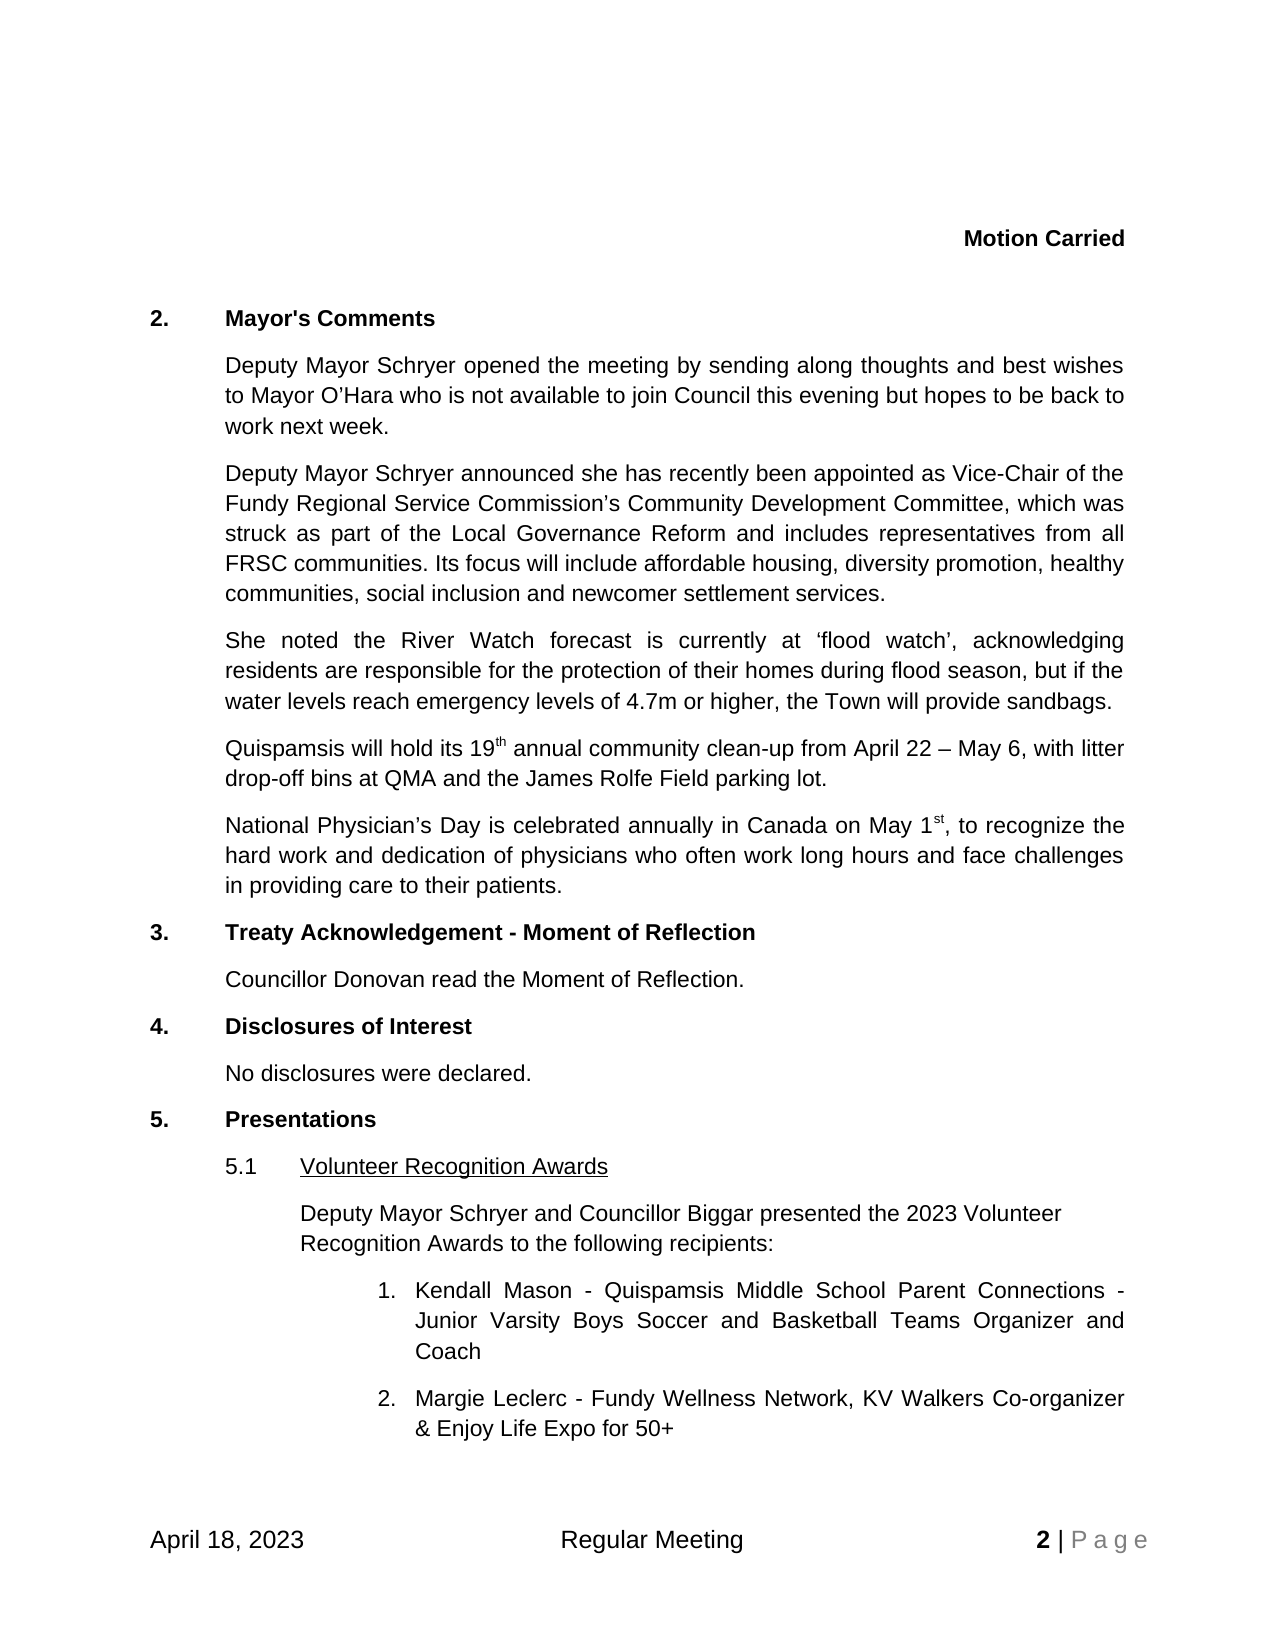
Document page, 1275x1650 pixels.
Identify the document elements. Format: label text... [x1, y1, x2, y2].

text Motion Carried [225, 225, 1125, 284]
text Deputy Mayor Schryer opened the meeting by sending along thoughts and best wishes to Mayor O’Hara who is not available to join Council this evening but hopes to be back to work next week. [225, 352, 1125, 439]
text National Physician’s Day is celebrated annually in Canada on May 1st, to recognize the hard work and dedication of physicians who often work long hours and face challenges in providing care to their patients. [225, 812, 1125, 898]
subtitle 3. Treaty Acknowledgement - Moment of Reflection [150, 919, 1125, 945]
text Quispamsis will hold its 19th annual community clean-up from April 22 – May 6, with litter drop-off bins at QMA and the James Rolfe Field parking lot. [225, 734, 1125, 791]
text She noted the River Watch forecast is currently at ‘flood watch’, acknowledging residents are responsible for the protection of their homes during flood season, but if the water levels reach emergency levels of 4.7m or higher, the Town will provide sandbags. [225, 627, 1125, 714]
subtitle 5. Presentations [150, 1106, 1125, 1133]
text Deputy Mayor Schryer and Councillor Biggar presented the 2023 Volunteer Recognition Awards to the following recipients: [300, 1200, 1125, 1257]
text No disclosures were declared. [225, 1059, 1125, 1086]
subtitle 2. Mayor's Comments [150, 305, 1125, 332]
text Deputy Mayor Schryer announced she has recently been appointed as Vice-Chair of the Fundy Regional Service Commission’s Community Development Committee, which was struck as part of the Local Governance Reform and includes representatives from all FRSC communities. Its focus will include affordable housing, diversity promotion, healthy communities, social inclusion and newcomer settlement services. [225, 459, 1125, 607]
text Councillor Donovan read the Moment of Reflection. [225, 966, 1125, 992]
list Kendall Mason - Quispamsis Middle School Parent Connections - Junior Varsity Boys Soccer and Basketball Teams Organizer and Coach [377, 1277, 1125, 1364]
list Margie Leclerc - Fundy Wellness Network, KV Walkers Co-organizer & Enjoy Life Expo for 50+ [377, 1384, 1125, 1441]
subtitle 5.1 Volunteer Recognition Awards [225, 1153, 1125, 1179]
subtitle 4. Disclosures of Interest [150, 1013, 1125, 1039]
